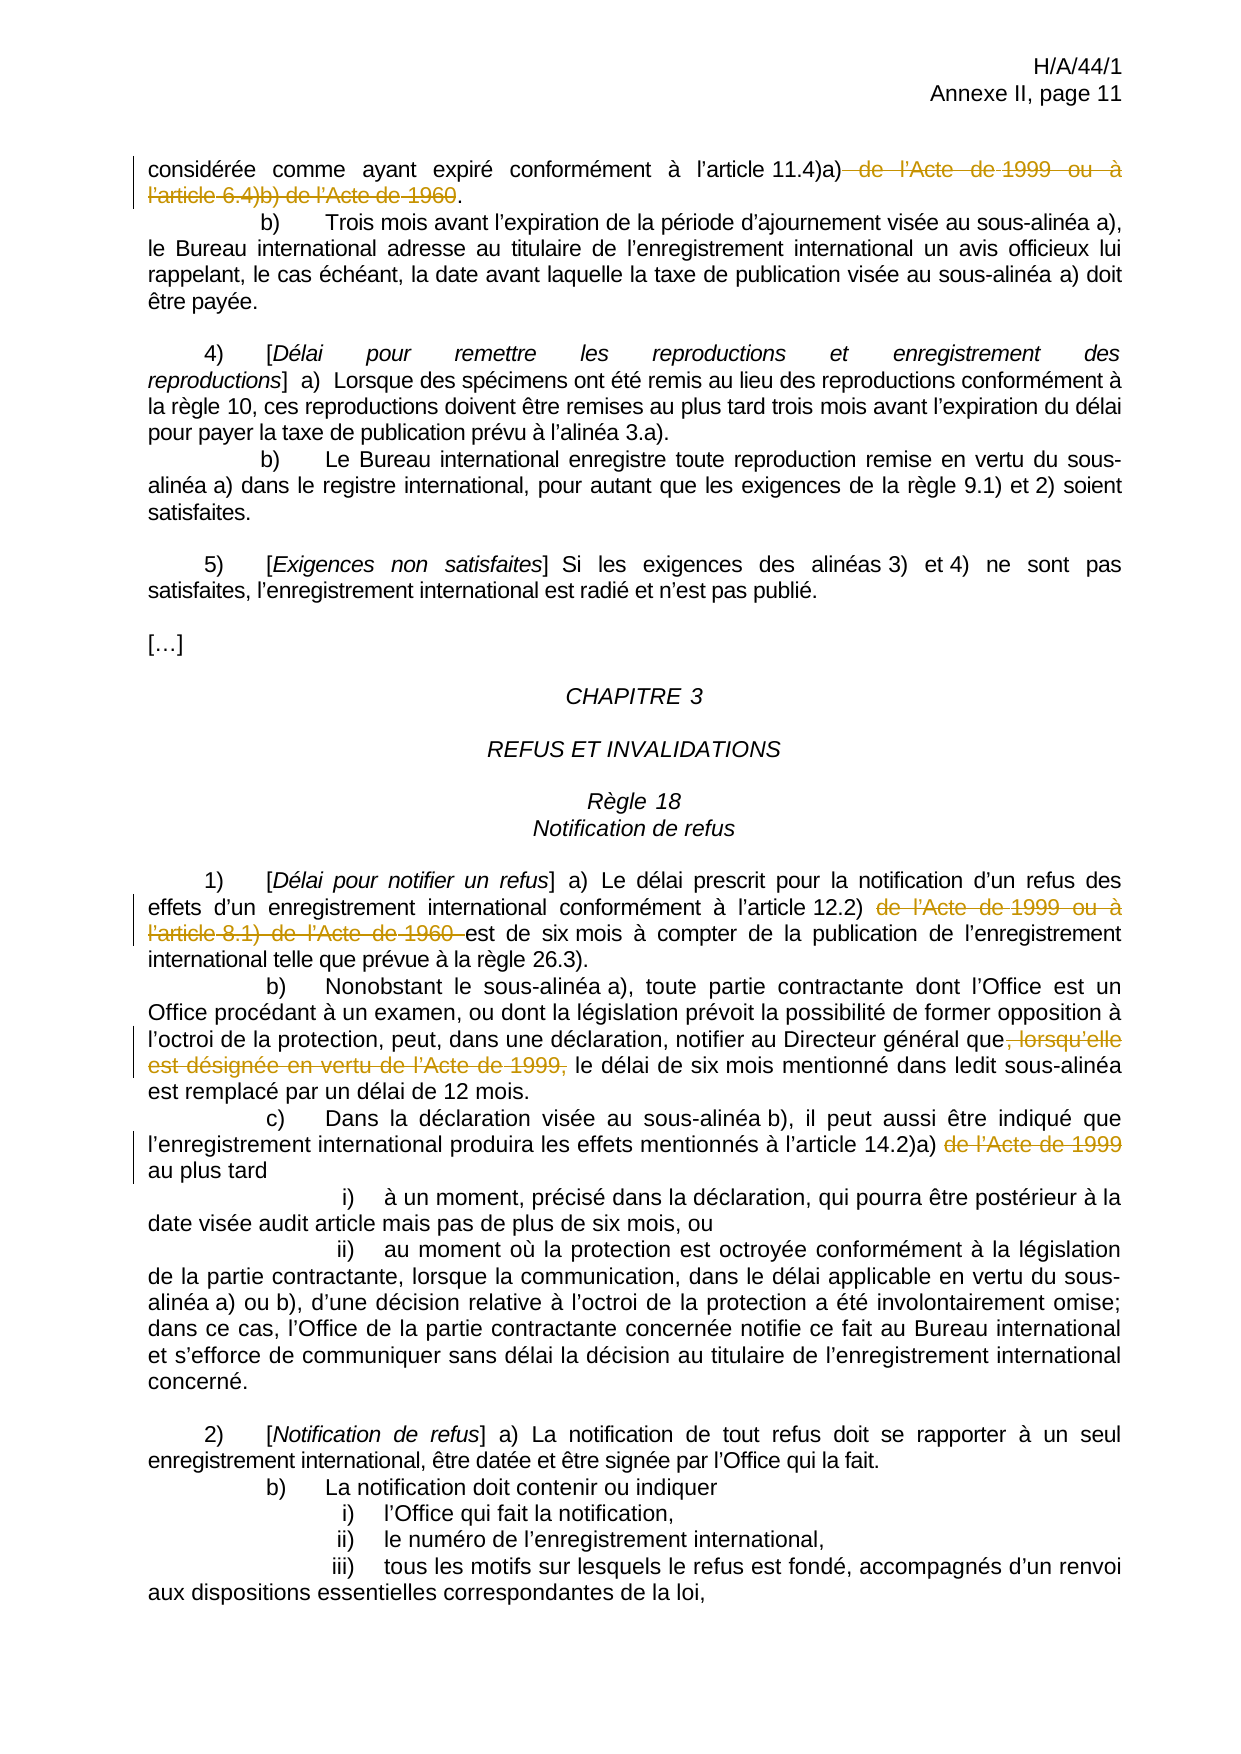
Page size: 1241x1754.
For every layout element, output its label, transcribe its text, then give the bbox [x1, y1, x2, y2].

text ii) au moment où la protection est octroyée conformément à la législation de la partie contractante, lorsque la communication, dans le délai applicable en vertu du sous-alinéa a) ou b), d’une décision relative à l’octroi de la protection a été involontairement omise; dans ce cas, l’Office de la partie contractante concernée notifie ce fait au Bureau international et s’efforce de communiquer sans délai la décision au titulaire de l’enregistrement international concerné. [148, 1236, 1122, 1394]
text 1) [Délai pour notifier un refus] a) Le délai prescrit pour la notification d’un refus des effets d’un enregistrement international conformément à l’article 12.2) est de six mois à compter de la publication de l’enregistrement international telle que prévue à la règle 26.3). [148, 867, 1122, 973]
text CHAPITRE 3 [148, 683, 1122, 709]
text b) Nonobstant le sous-alinéa a), toute partie contractante dont l’Office est un Office procédant à un examen, ou dont la législation prévoit la possibilité de former opposition à l’octroi de la protection, peut, dans une déclaration, notifier au Directeur général que le délai de six mois mentionné dans ledit sous-alinéa est remplacé par un délai de 12 mois. [148, 973, 1122, 1104]
text 5) [Exigences non satisfaites] Si les exigences des alinéas 3) et 4) ne sont pas satisfaites, l’enregistrement international est radié et n’est pas publié. [148, 551, 1122, 604]
text REFUS ET INVALIDATIONS [148, 736, 1122, 762]
text c) Dans la déclaration visée au sous-alinéa b), il peut aussi être indiqué que l’enregistrement international produira les effets mentionnés à l’article 14.2)a) au plus tard [148, 1104, 1122, 1184]
text b) Trois mois avant l’expiration de la période d’ajournement visée au sous-alinéa a), le Bureau international adresse au titulaire de l’enregistrement international un avis officieux lui rappelant, le cas échéant, la date avant laquelle la taxe de publication visée au sous-alinéa a) doit être payée. [148, 208, 1122, 314]
text iii) tous les motifs sur lesquels le refus est fondé, accompagnés d’un renvoi aux dispositions essentielles correspondantes de la loi, [148, 1553, 1122, 1605]
text ii) le numéro de l’enregistrement international, [148, 1526, 1122, 1553]
text b) Le Bureau international enregistre toute reproduction remise en vertu du sous-alinéa a) dans le registre international, pour autant que les exigences de la règle 9.1) et 2) soient satisfaites. [148, 446, 1122, 525]
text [148, 156, 1122, 208]
text b) La notification doit contenir ou indiquer [148, 1473, 1122, 1500]
text Notification de refus [148, 815, 1122, 841]
text 4) [Délai pour remettre les reproductions et enregistrement des reproductions] a) Lorsque des spécimens ont été remis au lieu des reproductions conformément à la règle 10, ces reproductions doivent être remises au plus tard trois mois avant l’expiration du délai pour payer la taxe de publication prévu à l’alinéa 3.a). [148, 340, 1122, 446]
text […] [148, 630, 1122, 657]
text 2) [Notification de refus] a) La notification de tout refus doit se rapporter à un seul enregistrement international, être datée et être signée par l’Office qui la fait. [148, 1421, 1122, 1473]
text Règle 18 [148, 788, 1122, 815]
text i) à un moment, précisé dans la déclaration, qui pourra être postérieur à la date visée audit article mais pas de plus de six mois, ou [148, 1184, 1122, 1236]
text i) l’Office qui fait la notification, [148, 1500, 1122, 1526]
